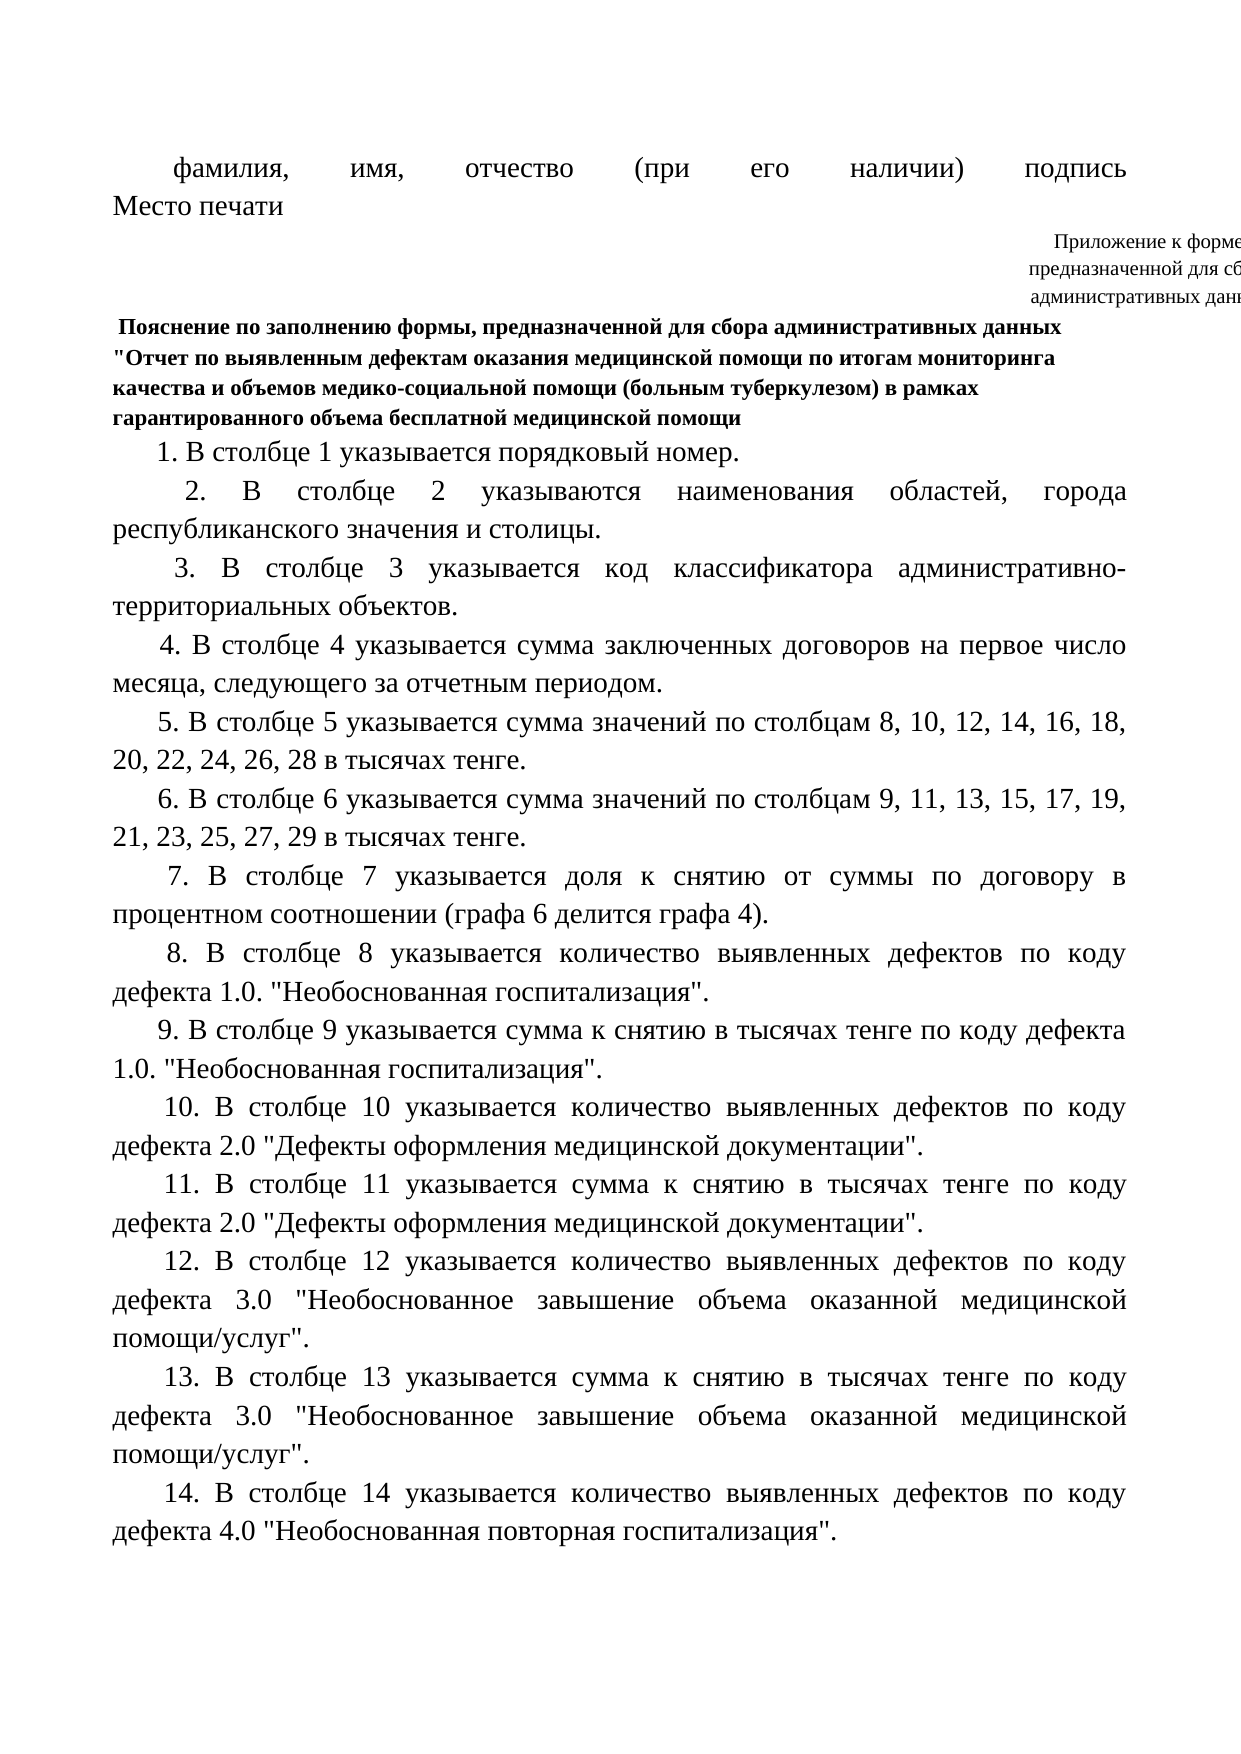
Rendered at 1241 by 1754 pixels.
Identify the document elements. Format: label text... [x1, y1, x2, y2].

text 9. В столбце 9 указывается сумма к снятию в тысячах тенге по коду дефекта 1.0. "Необоснованная госпитализация". [112, 1012, 1128, 1084]
text 2. В столбце 2 указываются наименования областей, города республиканского значения и столицы. [112, 473, 1128, 545]
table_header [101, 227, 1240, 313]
text 14. В столбце 14 указывается количество выявленных дефектов по коду дефекта 4.0 "Необоснованная повторная госпитализация". [112, 1475, 1128, 1547]
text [112, 150, 1128, 222]
text 4. В столбце 4 указывается сумма заключенных договоров на первое число месяца, следующего за отчетным периодом. [112, 627, 1128, 699]
text 11. В столбце 11 указывается сумма к снятию в тысячах тенге по коду дефекта 2.0 "Дефекты оформления медицинской документации". [112, 1166, 1128, 1238]
text 3. В столбце 3 указывается код классификатора административно-территориальных объектов. [112, 550, 1128, 622]
text Пояснение по заполнению формы, предназначенной для сбора административных данных "Отчет по выявленным дефектам оказания медицинской помощи по итогам мониторинга качества и объемов медико-социальной помощи (больным туберкулезом) в рамках гарантированного объема бесплатной медицинской помощи [112, 313, 1128, 430]
text 10. В столбце 10 указывается количество выявленных дефектов по коду дефекта 2.0 "Дефекты оформления медицинской документации". [112, 1089, 1128, 1161]
text 12. В столбце 12 указывается количество выявленных дефектов по коду дефекта 3.0 "Необоснованное завышение объема оказанной медицинской помощи/услуг". [112, 1243, 1128, 1354]
text 13. В столбце 13 указывается сумма к снятию в тысячах тенге по коду дефекта 3.0 "Необоснованное завышение объема оказанной медицинской помощи/услуг". [112, 1359, 1128, 1470]
text 5. В столбце 5 указывается сумма значений по столбцам 8, 10, 12, 14, 16, 18, 20, 22, 24, 26, 28 в тысячах тенге. [112, 704, 1128, 776]
text 6. В столбце 6 указывается сумма значений по столбцам 9, 11, 13, 15, 17, 19, 21, 23, 25, 27, 29 в тысячах тенге. [112, 781, 1128, 853]
text 7. В столбце 7 указывается доля к снятию от суммы по договору в процентном соотношении (графа 6 делится графа 4). [112, 858, 1128, 930]
text 1. В столбце 1 указывается порядковый номер. [112, 434, 1128, 468]
text 8. В столбце 8 указывается количество выявленных дефектов по коду дефекта 1.0. "Необоснованная госпитализация". [112, 935, 1128, 1007]
